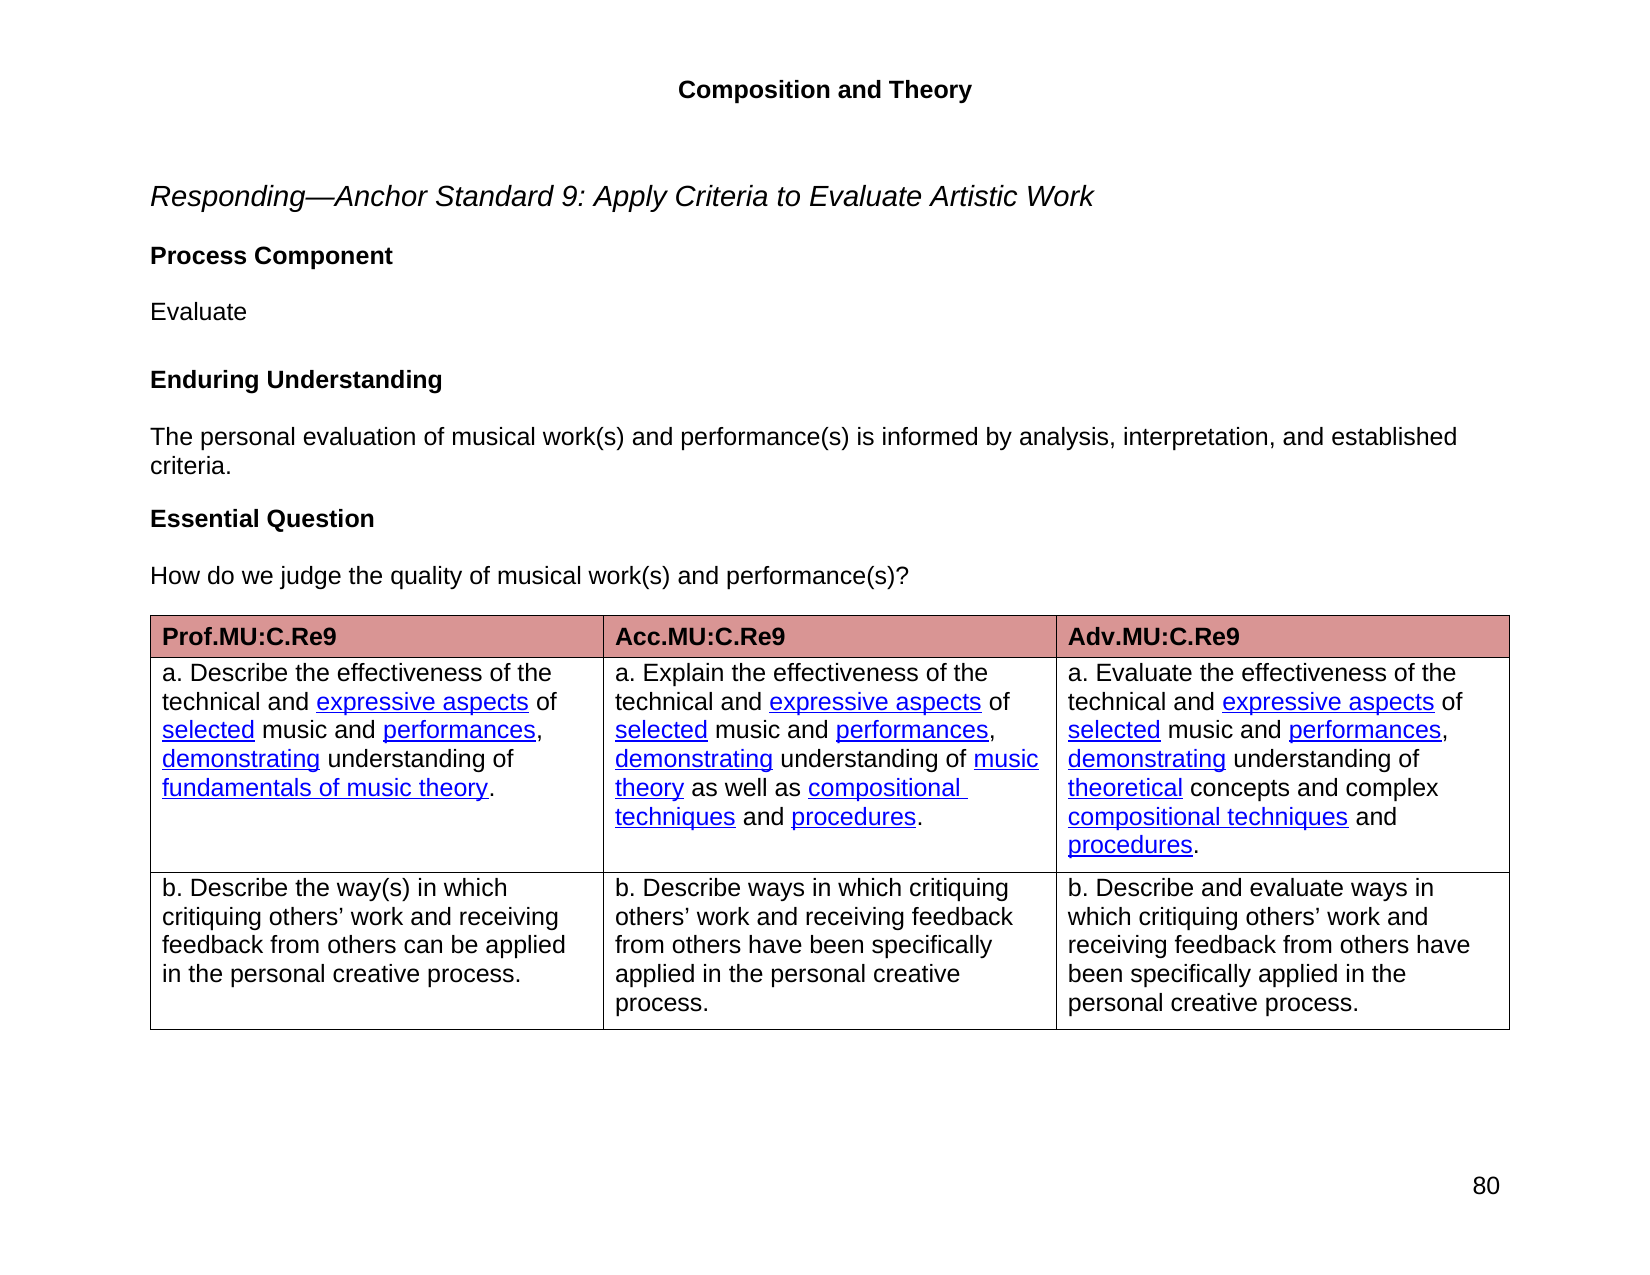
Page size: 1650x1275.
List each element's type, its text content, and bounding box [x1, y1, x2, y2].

table_cell b. Describe the way(s) in which critiquing others’ work and receiving feedback from others can be applied in the personal creative process. [151, 873, 603, 1029]
table_header Adv.MU:C.Re9 [1057, 616, 1509, 657]
text How do we judge the quality of musical work(s) and performance(s)? [150, 561, 1500, 590]
subtitle Enduring Understanding [150, 365, 1500, 394]
table_cell b. Describe ways in which critiquing others’ work and receiving feedback from others have been specifically applied in the personal creative process. [604, 873, 1056, 1029]
text The personal evaluation of musical work(s) and performance(s) is informed by analysis, interpretation, and established criteria. [150, 422, 1500, 479]
table_header Prof.MU:C.Re9 [151, 616, 603, 657]
text Evaluate [150, 297, 1500, 326]
table_header Acc.MU:C.Re9 [604, 616, 1056, 657]
table_cell a. Describe the effectiveness of the technical and expressive aspects of selected music and performances, demonstrating understanding of fundamentals of music theory. [151, 658, 603, 872]
subtitle Responding—Anchor Standard 9: Apply Criteria to Evaluate Artistic Work [150, 179, 1500, 212]
subtitle Essential Question [150, 504, 1500, 533]
table_cell b. Describe and evaluate ways in which critiquing others’ work and receiving feedback from others have been specifically applied in the personal creative process. [1057, 873, 1509, 1029]
subtitle Process Component [150, 241, 1500, 269]
table_cell a. Explain the effectiveness of the technical and expressive aspects of selected music and performances, demonstrating understanding of music theory as well as compositional techniques and procedures. [604, 658, 1056, 872]
table_cell a. Evaluate the effectiveness of the technical and expressive aspects of selected music and performances, demonstrating understanding of theoretical concepts and complex compositional techniques and procedures. [1057, 658, 1509, 872]
